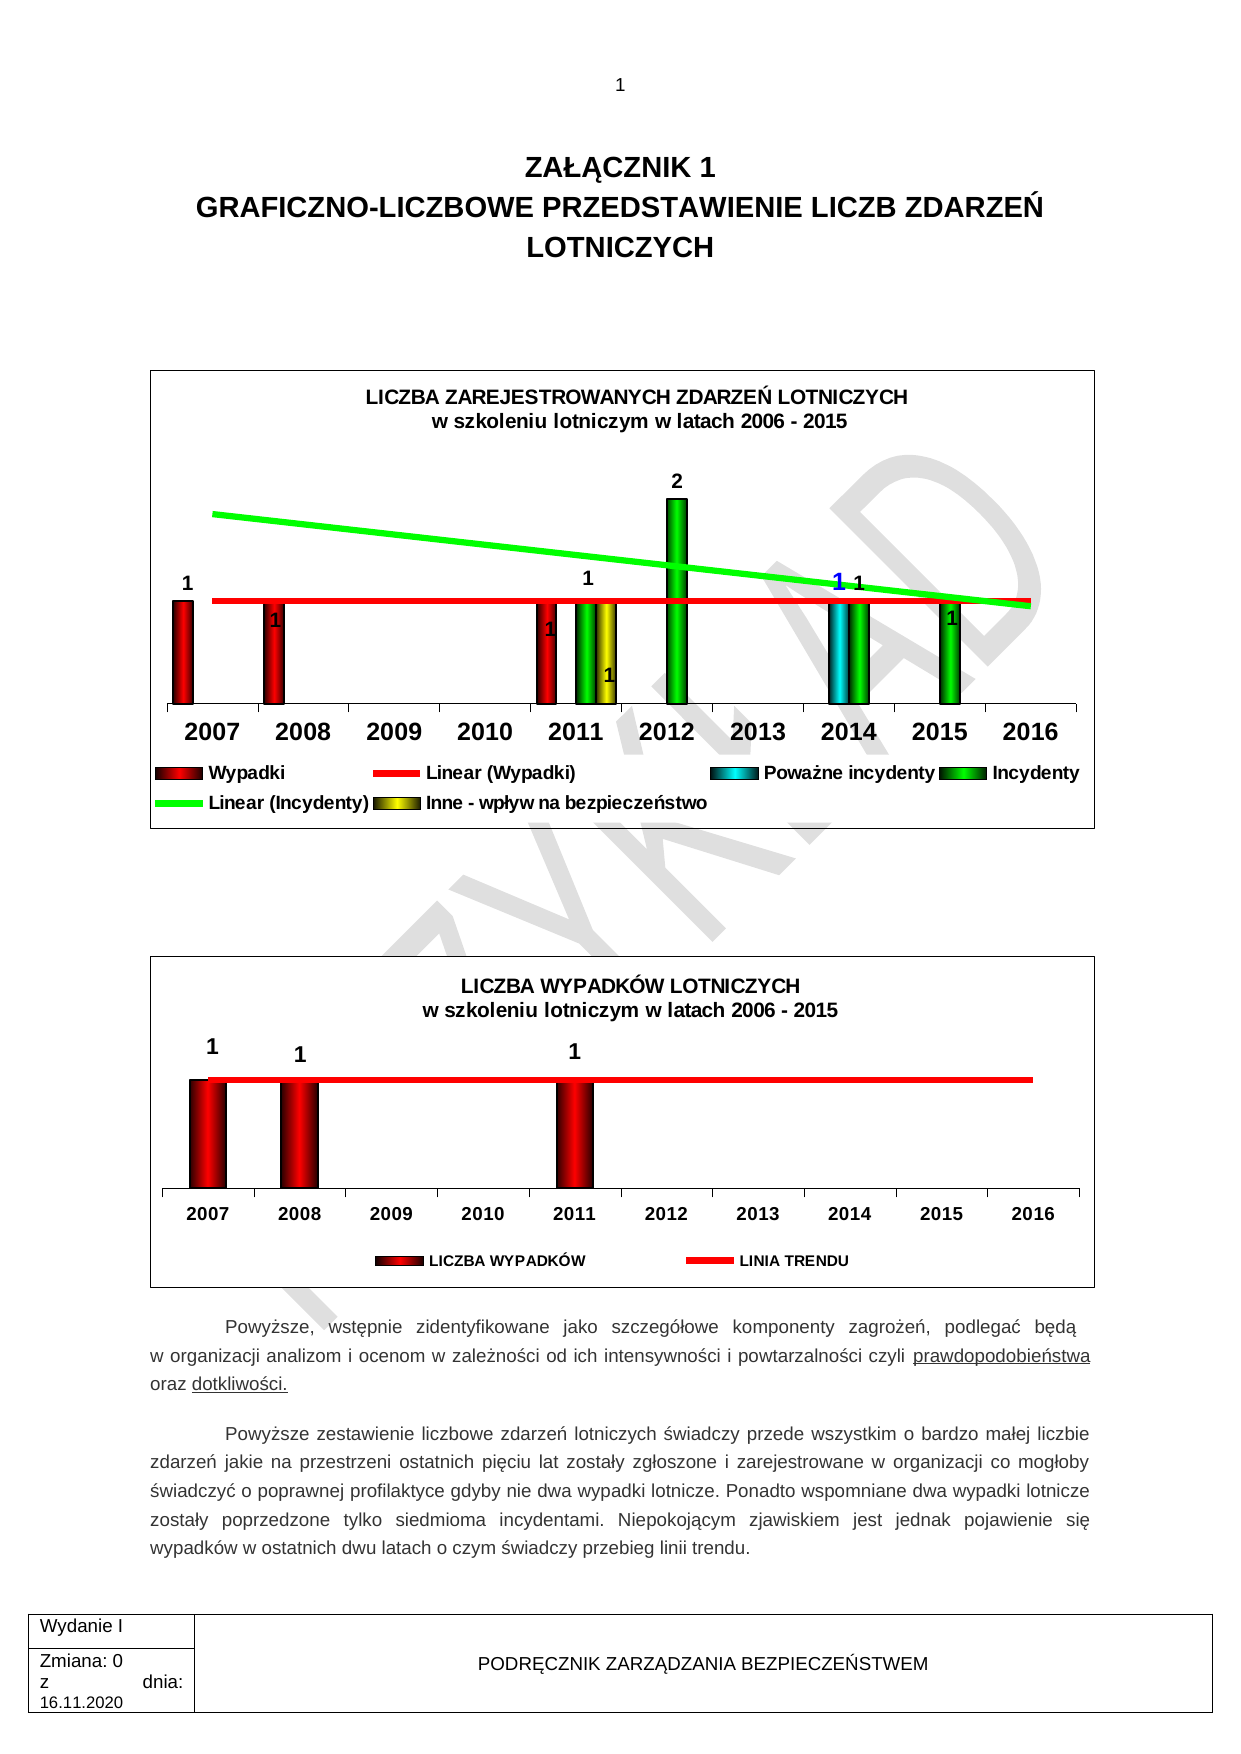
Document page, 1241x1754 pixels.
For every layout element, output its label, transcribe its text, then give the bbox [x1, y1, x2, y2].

text Powyższe zestawienie liczbowe zdarzeń lotniczych świadczy przede wszystkim o bardzo małej liczbie zdarzeń jakie na przestrzeni ostatnich pięciu lat zostały zgłoszone i zarejestrowane w organizacji co mogłoby świadczyć o poprawnej profilaktyce gdyby nie dwa wypadki lotnicze. Ponadto wspomniane dwa wypadki lotnicze zostały poprzedzone tylko siedmioma incydentami. Niepokojącym zjawiskiem jest jednak pojawienie się wypadków w ostatnich dwu latach o czym świadczy przebieg linii trendu. [150, 1423, 1090, 1559]
text Powyższe, wstępnie zidentyfikowane jako szczegółowe komponenty zagrożeń, podlegać będą w organizacji analizom i ocenom w zależności od ich intensywności i powtarzalności czyli prawdopodobieństwa oraz dotkliwości. [150, 1316, 1090, 1395]
subtitle ZAŁĄCZNIK 1 Graficzno-liczbowe przedstawienie liczb zdarzeń lotniczych [150, 150, 1090, 264]
